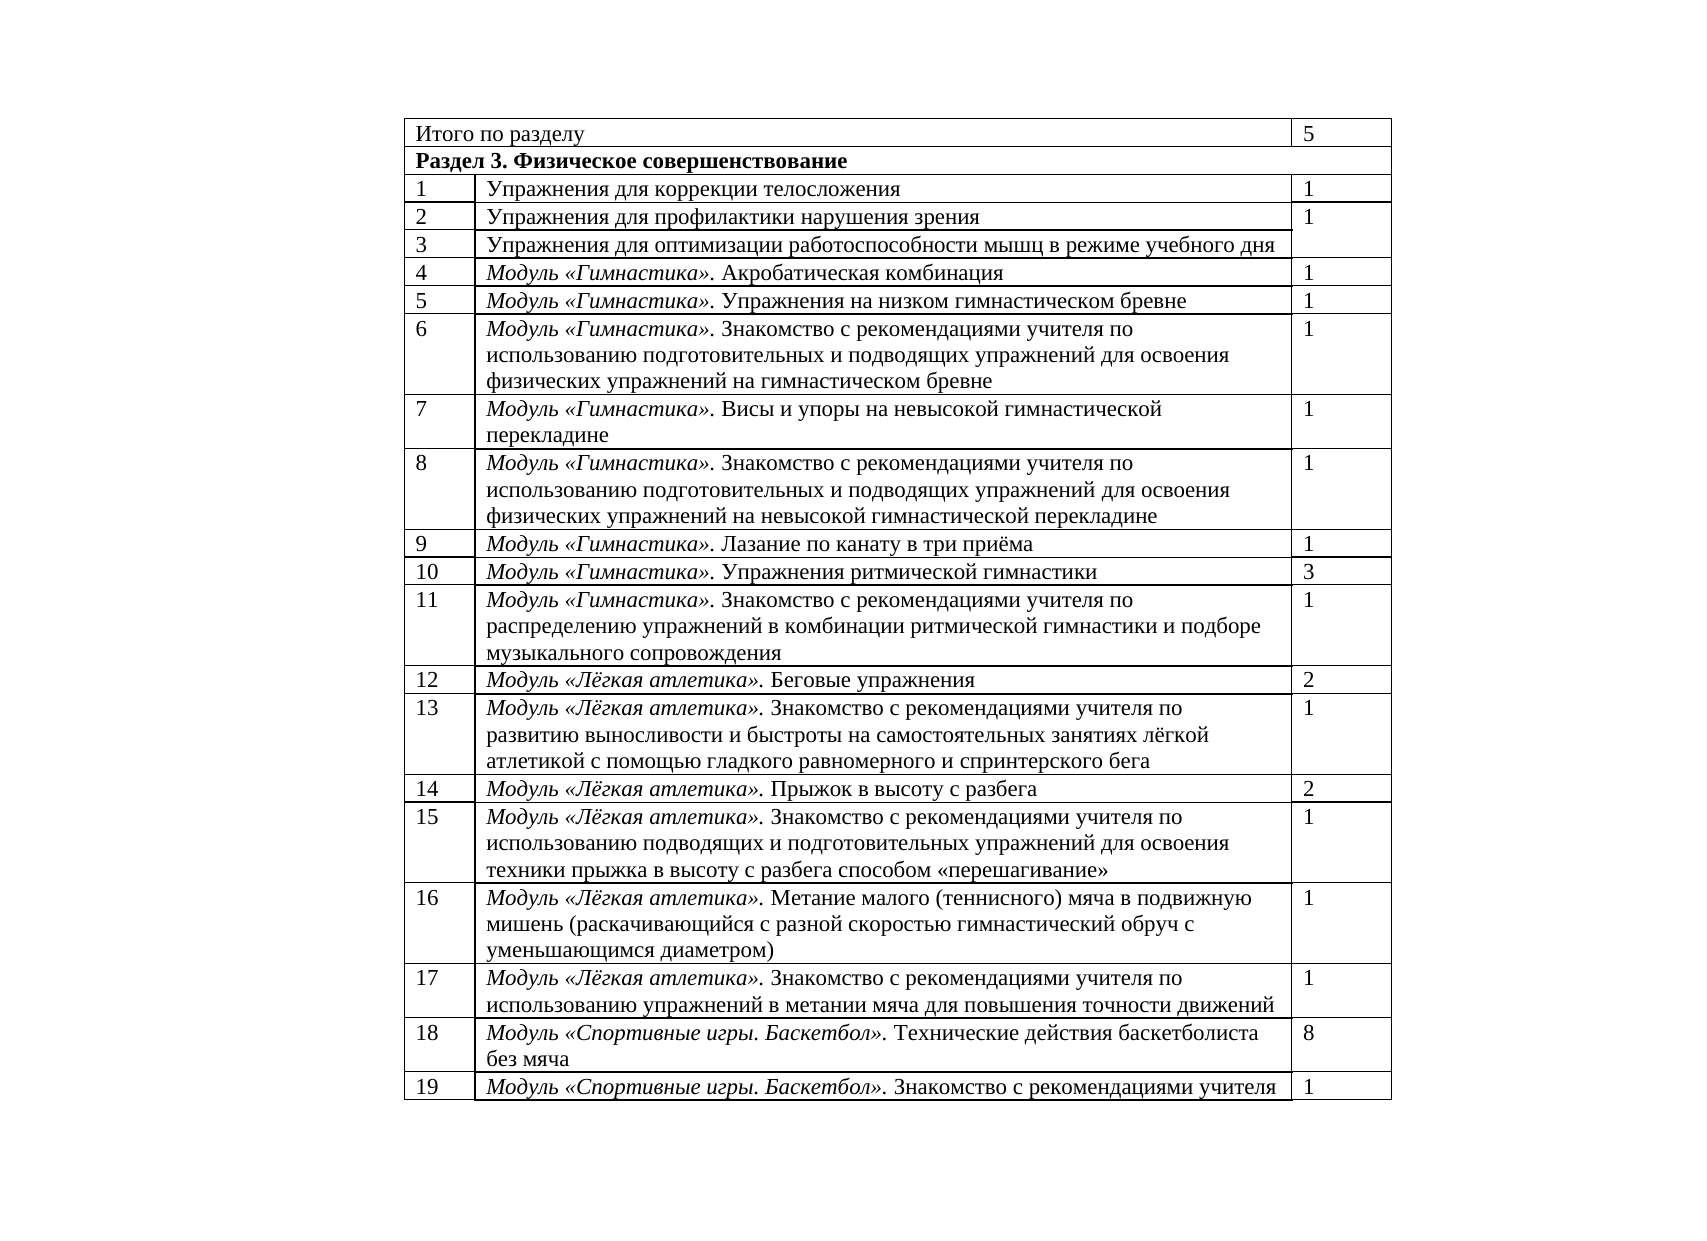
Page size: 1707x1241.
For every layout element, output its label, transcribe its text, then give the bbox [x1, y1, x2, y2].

table_cell 1 [1292, 883, 1391, 963]
table_cell Раздел 3. Физическое совершенствование [405, 147, 1391, 173]
table_cell Модуль «Лёгкая атлетика». Знакомство с рекомендациями учителя по использованию подводящих и подготовительных упражнений для освоения техники прыжка в высоту с разбега способом «перешагивание» [476, 803, 1291, 882]
table_cell 1 [1292, 530, 1391, 556]
table_cell Модуль «Лёгкая атлетика». Метание малого (теннисного) мяча в подвижную мишень (раскачивающийся с разной скоростью гимнастический обруч с уменьшающимся диаметром) [476, 884, 1291, 963]
table_cell 6 [405, 314, 474, 394]
table_cell 1 [1292, 585, 1391, 665]
table_cell Модуль «Лёгкая атлетика». Знакомство с рекомендациями учителя по развитию выносливости и быстроты на самостоятельных занятиях лёгкой атлетикой с помощью гладкого равномерного и спринтерского бега [476, 695, 1291, 773]
table_cell 1 [1292, 258, 1391, 285]
table_cell 10 [405, 558, 474, 584]
table_cell Модуль «Гимнастика». Упражнения ритмической гимнастики [476, 558, 1291, 584]
table_cell 3 [1292, 558, 1391, 584]
table_cell 15 [405, 803, 474, 882]
table_cell 1 [1292, 964, 1391, 1017]
table_cell 16 [405, 883, 474, 963]
table_cell 1 [1292, 175, 1391, 201]
table_cell 12 [405, 666, 474, 693]
table_cell 5 [1292, 119, 1391, 146]
table_cell 1 [1292, 286, 1391, 313]
table_cell 17 [405, 964, 474, 1017]
table_cell 19 [405, 1072, 474, 1099]
table_cell 11 [405, 585, 474, 665]
table_cell Модуль «Гимнастика». Знакомство с рекомендациями учителя по распределению упражнений в комбинации ритмической гимнастики и подборе музыкального сопровождения [476, 586, 1291, 665]
table_cell 1 [1292, 803, 1391, 882]
table_cell Модуль «Гимнастика». Знакомство с рекомендациями учителя по использованию подготовительных и подводящих упражнений для освоения физических упражнений на невысокой гимнастической перекладине [476, 450, 1291, 528]
table_cell 2 [405, 203, 474, 229]
table_cell Модуль «Лёгкая атлетика». Прыжок в высоту с разбега [476, 775, 1291, 801]
table_cell 18 [405, 1018, 474, 1071]
table_cell 1 [405, 175, 474, 201]
table_cell Модуль «Гимнастика». Знакомство с рекомендациями учителя по использованию подготовительных и подводящих упражнений для освоения физических упражнений на гимнастическом бревне [476, 315, 1291, 394]
table_cell Упражнения для коррекции телосложения [476, 175, 1291, 201]
table_cell Модуль «Гимнастика». Акробатическая комбинация [476, 259, 1291, 285]
table_cell Модуль «Гимнастика». Упражнения на низком гимнастическом бревне [476, 287, 1291, 313]
table_cell Упражнения для оптимизации работоспособности мышц в режиме учебного дня [476, 231, 1291, 257]
table_cell 1 [1292, 449, 1391, 528]
table_cell 2 [1292, 666, 1391, 693]
table_cell 7 [405, 395, 474, 448]
table_cell 4 [405, 258, 474, 285]
table_cell Модуль «Лёгкая атлетика». Беговые упражнения [476, 667, 1291, 693]
table_cell 14 [405, 775, 474, 801]
table_cell Упражнения для профилактики нарушения зрения [476, 203, 1291, 229]
table_cell 9 [405, 530, 474, 556]
table_cell 8 [1292, 1018, 1391, 1071]
table_cell Модуль «Лёгкая атлетика». Знакомство с рекомендациями учителя по использованию упражнений в метании мяча для повышения точности движений [476, 964, 1291, 1017]
table_cell Модуль «Гимнастика». Висы и упоры на невысокой гимнастической перекладине [476, 395, 1291, 448]
table_cell 2 [1292, 775, 1391, 801]
table_cell 1 [1292, 395, 1391, 448]
table_cell 8 [405, 449, 474, 528]
table_cell 1 [1292, 694, 1391, 773]
table_cell 5 [405, 286, 474, 313]
table_cell 3 [405, 230, 474, 257]
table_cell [476, 1073, 1291, 1099]
table_cell Итого по разделу [405, 119, 1291, 146]
table_cell Модуль «Спортивные игры. Баскетбол». Технические действия баскетболиста без мяча [476, 1019, 1291, 1071]
table_cell 13 [405, 694, 474, 773]
table_cell 1 [1292, 1072, 1391, 1099]
table_cell 1 [1292, 314, 1391, 394]
table_cell Модуль «Гимнастика». Лазание по канату в три приёма [476, 530, 1291, 556]
table_cell 1 [1292, 203, 1391, 257]
